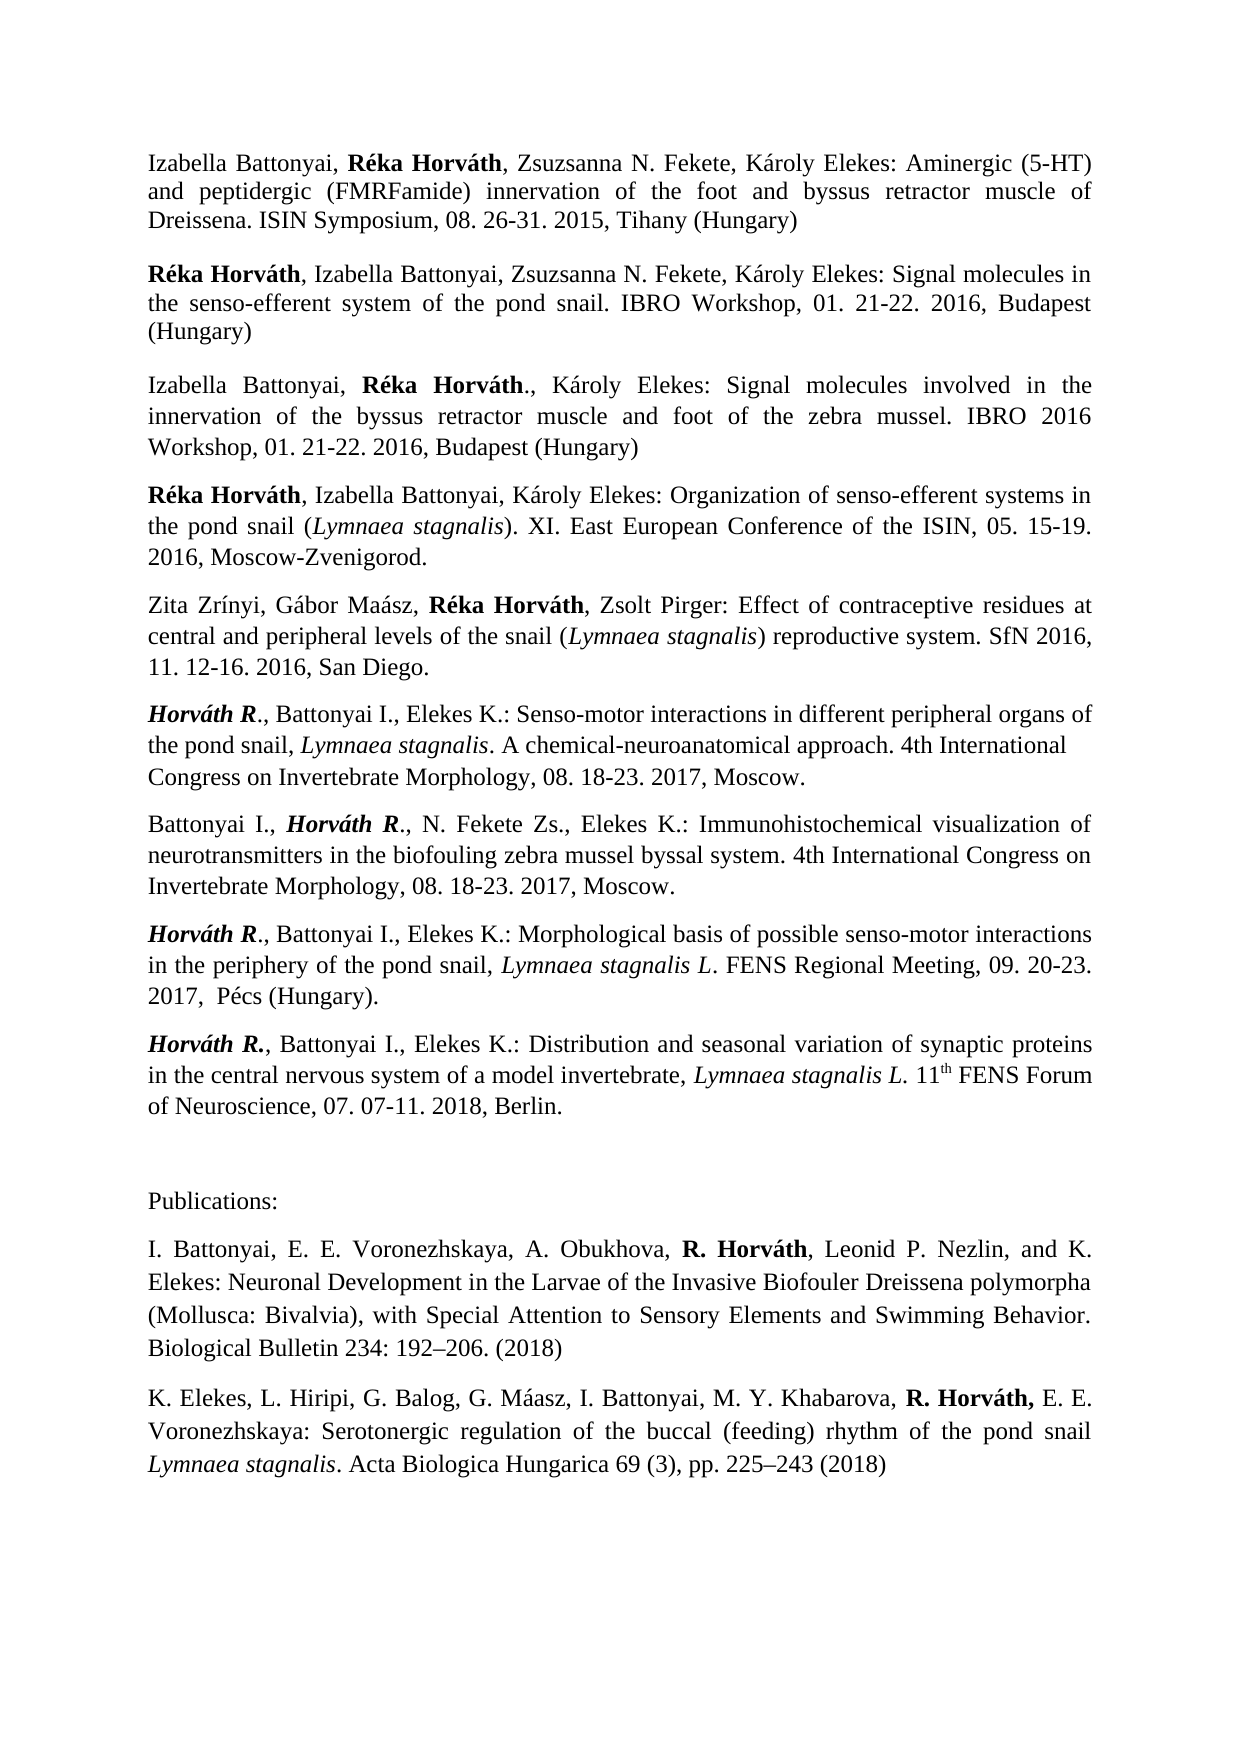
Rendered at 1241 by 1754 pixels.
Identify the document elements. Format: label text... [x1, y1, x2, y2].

text Izabella Battonyai, Réka Horváth., Károly Elekes: Signal molecules involved in the innervation of the byssus retractor muscle and foot of the zebra mussel. IBRO 2016 Workshop, 01. 21-22. 2016, Budapest (Hungary) [148, 370, 1093, 461]
text Izabella Battonyai, Réka Horváth, Zsuzsanna N. Fekete, Károly Elekes: Aminergic (5-HT) and peptidergic (FMRFamide) innervation of the foot and byssus retractor muscle of Dreissena. ISIN Symposium, 08. 26-31. 2015, Tihany (Hungary) [148, 148, 1093, 234]
text Réka Horváth, Izabella Battonyai, Zsuzsanna N. Fekete, Károly Elekes: Signal molecules in the senso-efferent system of the pond snail. IBRO Workshop, 01. 21-22. 2016, Budapest (Hungary) [148, 259, 1093, 345]
text Horváth R., Battonyai I., Elekes K.: Distribution and seasonal variation of synaptic proteins in the central nervous system of a model invertebrate, Lymnaea stagnalis L. 11th FENS Forum of Neuroscience, 07. 07-11. 2018, Berlin. [148, 1029, 1093, 1120]
text Zita Zrínyi, Gábor Maász, Réka Horváth, Zsolt Pirger: Effect of contraceptive residues at central and peripheral levels of the snail (Lymnaea stagnalis) reproductive system. SfN 2016, 11. 12-16. 2016, San Diego. [148, 590, 1093, 681]
text Horváth R., Battonyai I., Elekes K.: Senso-motor interactions in different peripheral organs of the pond snail, Lymnaea stagnalis. A chemical-neuroanatomical approach. 4th International Congress on Invertebrate Morphology, 08. 18-23. 2017, Moscow. [148, 699, 1093, 790]
text Réka Horváth, Izabella Battonyai, Károly Elekes: Organization of senso-efferent systems in the pond snail (Lymnaea stagnalis). XI. East European Conference of the ISIN, 05. 15-19. 2016, Moscow-Zvenigorod. [148, 480, 1093, 571]
text I. Battonyai, E. E. Voronezhskaya, A. Obukhova, R. Horváth, Leonid P. Nezlin, and K. Elekes: Neuronal Development in the Larvae of the Invasive Biofouler Dreissena polymorpha (Mollusca: Bivalvia), with Special Attention to Sensory Elements and Swimming Behavior. Biological Bulletin 234: 192–206. (2018) [148, 1234, 1093, 1362]
text Battonyai I., Horváth R., N. Fekete Zs., Elekes K.: Immunohistochemical visualization of neurotransmitters in the biofouling zebra mussel byssal system. 4th International Congress on Invertebrate Morphology, 08. 18-23. 2017, Moscow. [148, 809, 1093, 900]
text Horváth R., Battonyai I., Elekes K.: Morphological basis of possible senso-motor interactions in the periphery of the pond snail, Lymnaea stagnalis L. FENS Regional Meeting, 09. 20-23. 2017, Pécs (Hungary). [148, 919, 1093, 1010]
text Publications: [148, 1186, 1093, 1215]
text K. Elekes, L. Hiripi, G. Balog, G. Máasz, I. Battonyai, M. Y. Khabarova, R. Horváth, E. E. Voronezhskaya: Serotonergic regulation of the buccal (feeding) rhythm of the pond snail Lymnaea stagnalis. Acta Biologica Hungarica 69 (3), pp. 225–243 (2018) [148, 1383, 1093, 1478]
